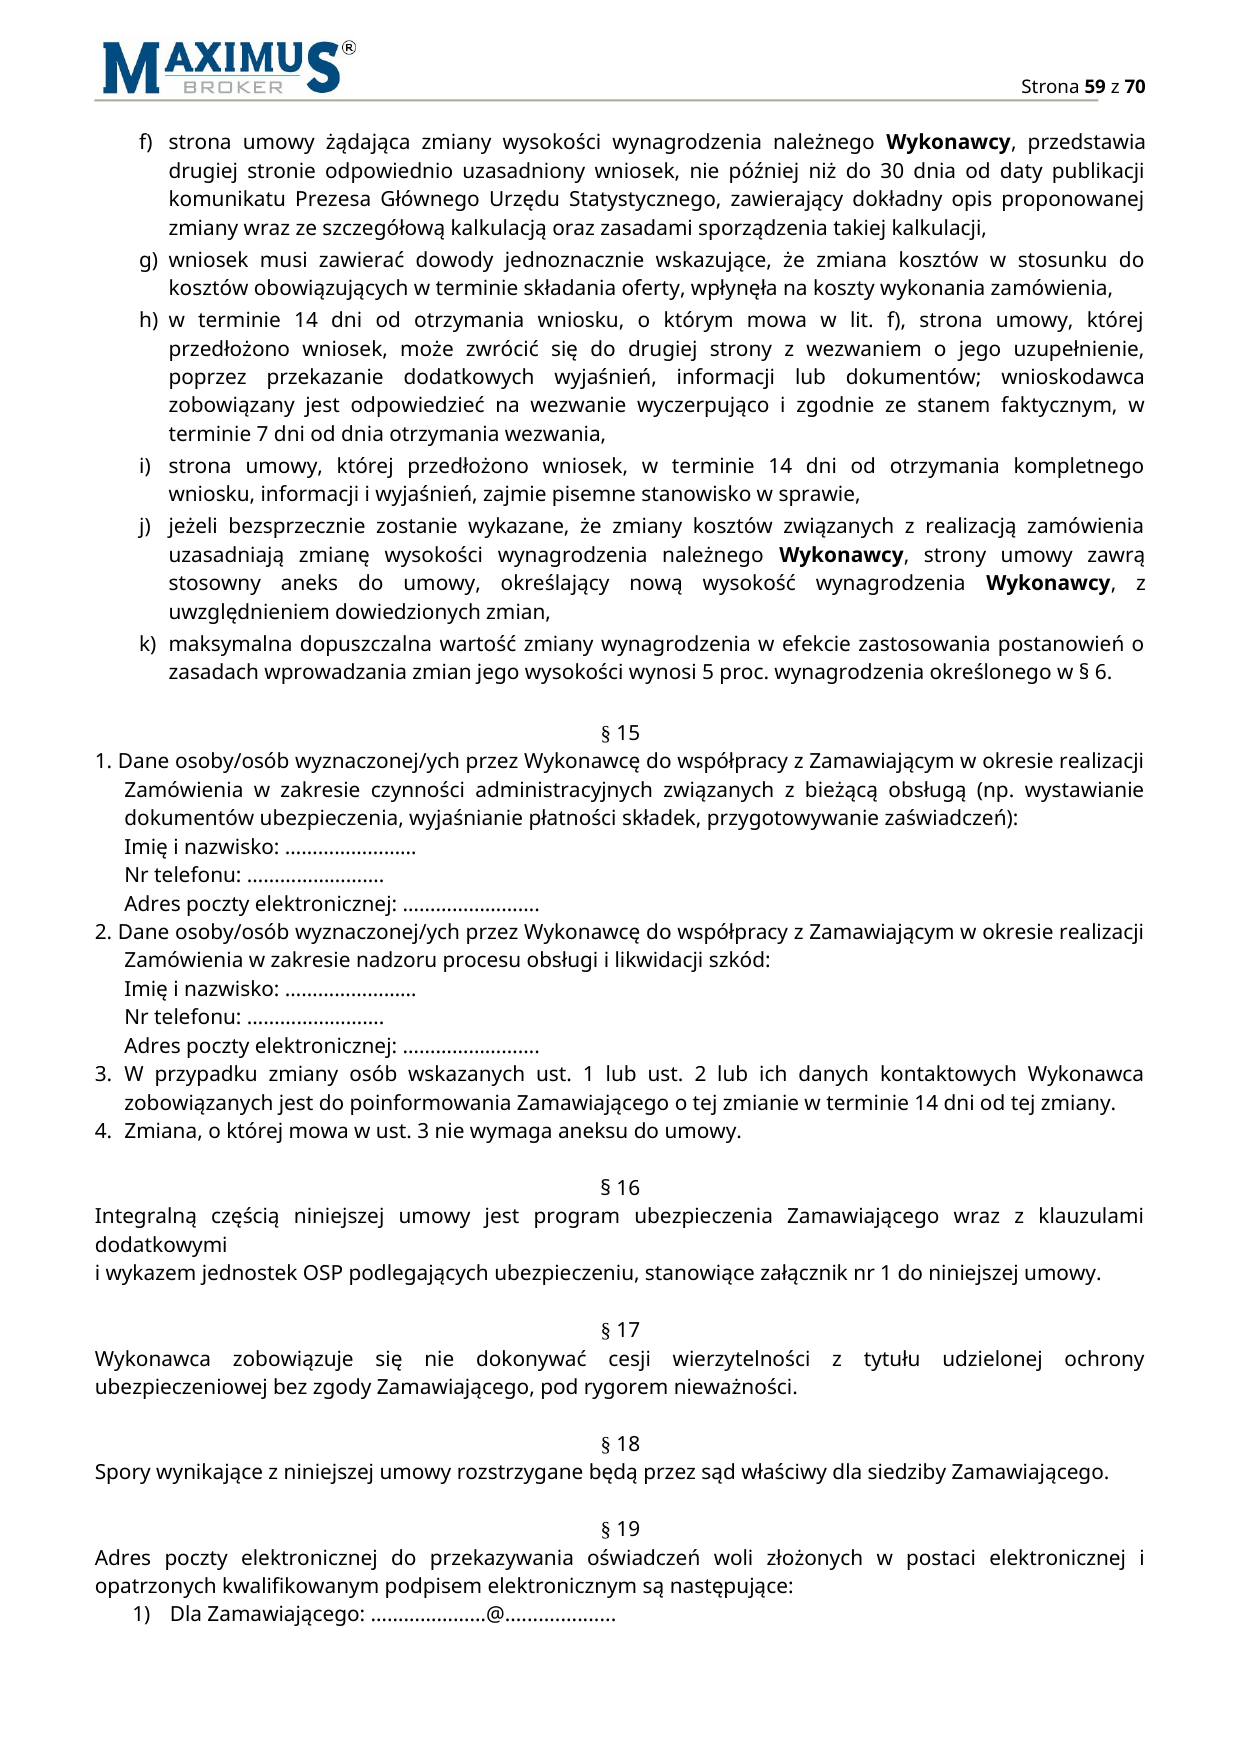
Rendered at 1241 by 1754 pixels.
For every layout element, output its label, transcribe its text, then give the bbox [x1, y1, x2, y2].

text Adres poczty elektronicznej do przekazywania oświadczeń woli złożonych w postaci elektronicznej i opatrzonych kwalifikowanym podpisem elektronicznym są następujące: [94, 1543, 1146, 1599]
text g) wniosek musi zawierać dowody jednoznacznie wskazujące, że zmiana kosztów w stosunku do kosztów obowiązujących w terminie składania oferty, wpłynęła na koszty wykonania zamówienia, [139, 245, 1146, 302]
text k) maksymalna dopuszczalna wartość zmiany wynagrodzenia w efekcie zastosowania postanowień o zasadach wprowadzania zmian jego wysokości wynosi 5 proc. wynagrodzenia określonego w § 6. [139, 629, 1146, 686]
text 19 [94, 1514, 1146, 1543]
text 17 [94, 1315, 1146, 1344]
text 15 [94, 718, 1146, 746]
list Imię i nazwisko: …………………… [124, 974, 1146, 1002]
list Imię i nazwisko: …………………… [124, 832, 1146, 860]
list Nr telefonu: ……………………. [124, 1002, 1146, 1031]
text § 16 [94, 1173, 1146, 1201]
text j) jeżeli bezsprzecznie zostanie wykazane, że zmiany kosztów związanych z realizacją zamówienia uzasadniają zmianę wysokości wynagrodzenia należnego Wykonawcy, strony umowy zawrą stosowny aneks do umowy, określający nową wysokość wynagrodzenia Wykonawcy, z uwzględnieniem dowiedzionych zmian, [139, 512, 1146, 625]
text Integralną częścią niniejszej umowy jest program ubezpieczenia Zamawiającego wraz z klauzulami dodatkowymi i wykazem jednostek OSP podlegających ubezpieczeniu, stanowiące załącznik nr 1 do niniejszej umowy. [94, 1201, 1146, 1287]
list Adres poczty elektronicznej: ……………………. [124, 889, 1146, 917]
text Wykonawca zobowiązuje się nie dokonywać cesji wierzytelności z tytułu udzielonej ochrony ubezpieczeniowej bez zgody Zamawiającego, pod rygorem nieważności. [94, 1344, 1146, 1401]
list Zmiana, o której mowa w ust. 3 nie wymaga aneksu do umowy. [94, 1116, 1146, 1144]
text h) w terminie 14 dni od otrzymania wniosku, o którym mowa w lit. f), strona umowy, której przedłożono wniosek, może zwrócić się do drugiej strony z wezwaniem o jego uzupełnienie, poprzez przekazanie dodatkowych wyjaśnień, informacji lub dokumentów; wnioskodawca zobowiązany jest odpowiedzieć na wezwanie wyczerpująco i zgodnie ze stanem faktycznym, w terminie 7 dni od dnia otrzymania wezwania, [139, 305, 1146, 447]
list Adres poczty elektronicznej: ……………………. [124, 1031, 1146, 1059]
text f) strona umowy żądająca zmiany wysokości wynagrodzenia należnego Wykonawcy, przedstawia drugiej stronie odpowiednio uzasadniony wniosek, nie później niż do 30 dnia od daty publikacji komunikatu Prezesa Głównego Urzędu Statystycznego, zawierający dokładny opis proponowanej zmiany wraz ze szczegółową kalkulacją oraz zasadami sporządzenia takiej kalkulacji, [139, 127, 1146, 241]
list 2. Dane osoby/osób wyznaczonej/ych przez Wykonawcę do współpracy z Zamawiającym w okresie realizacji Zamówienia w zakresie nadzoru procesu obsługi i likwidacji szkód: [94, 917, 1146, 974]
list 1. Dane osoby/osób wyznaczonej/ych przez Wykonawcę do współpracy z Zamawiającym w okresie realizacji Zamówienia w zakresie czynności administracyjnych związanych z bieżącą obsługą (np. wystawianie dokumentów ubezpieczenia, wyjaśnianie płatności składek, przygotowywanie zaświadczeń): [94, 746, 1146, 832]
picture [97, 36, 362, 98]
text Spory wynikające z niniejszej umowy rozstrzygane będą przez sąd właściwy dla siedziby Zamawiającego. [94, 1457, 1146, 1486]
list W przypadku zmiany osób wskazanych ust. 1 lub ust. 2 lub ich danych kontaktowych Wykonawca zobowiązanych jest do poinformowania Zamawiającego o tej zmianie w terminie 14 dni od tej zmiany. [94, 1059, 1146, 1116]
list Dla Zamawiającego: …………………@.................... [132, 1599, 1146, 1628]
list Nr telefonu: ……………………. [124, 860, 1146, 889]
text i) strona umowy, której przedłożono wniosek, w terminie 14 dni od otrzymania kompletnego wniosku, informacji i wyjaśnień, zajmie pisemne stanowisko w sprawie, [139, 451, 1146, 508]
text 18 [94, 1429, 1146, 1457]
